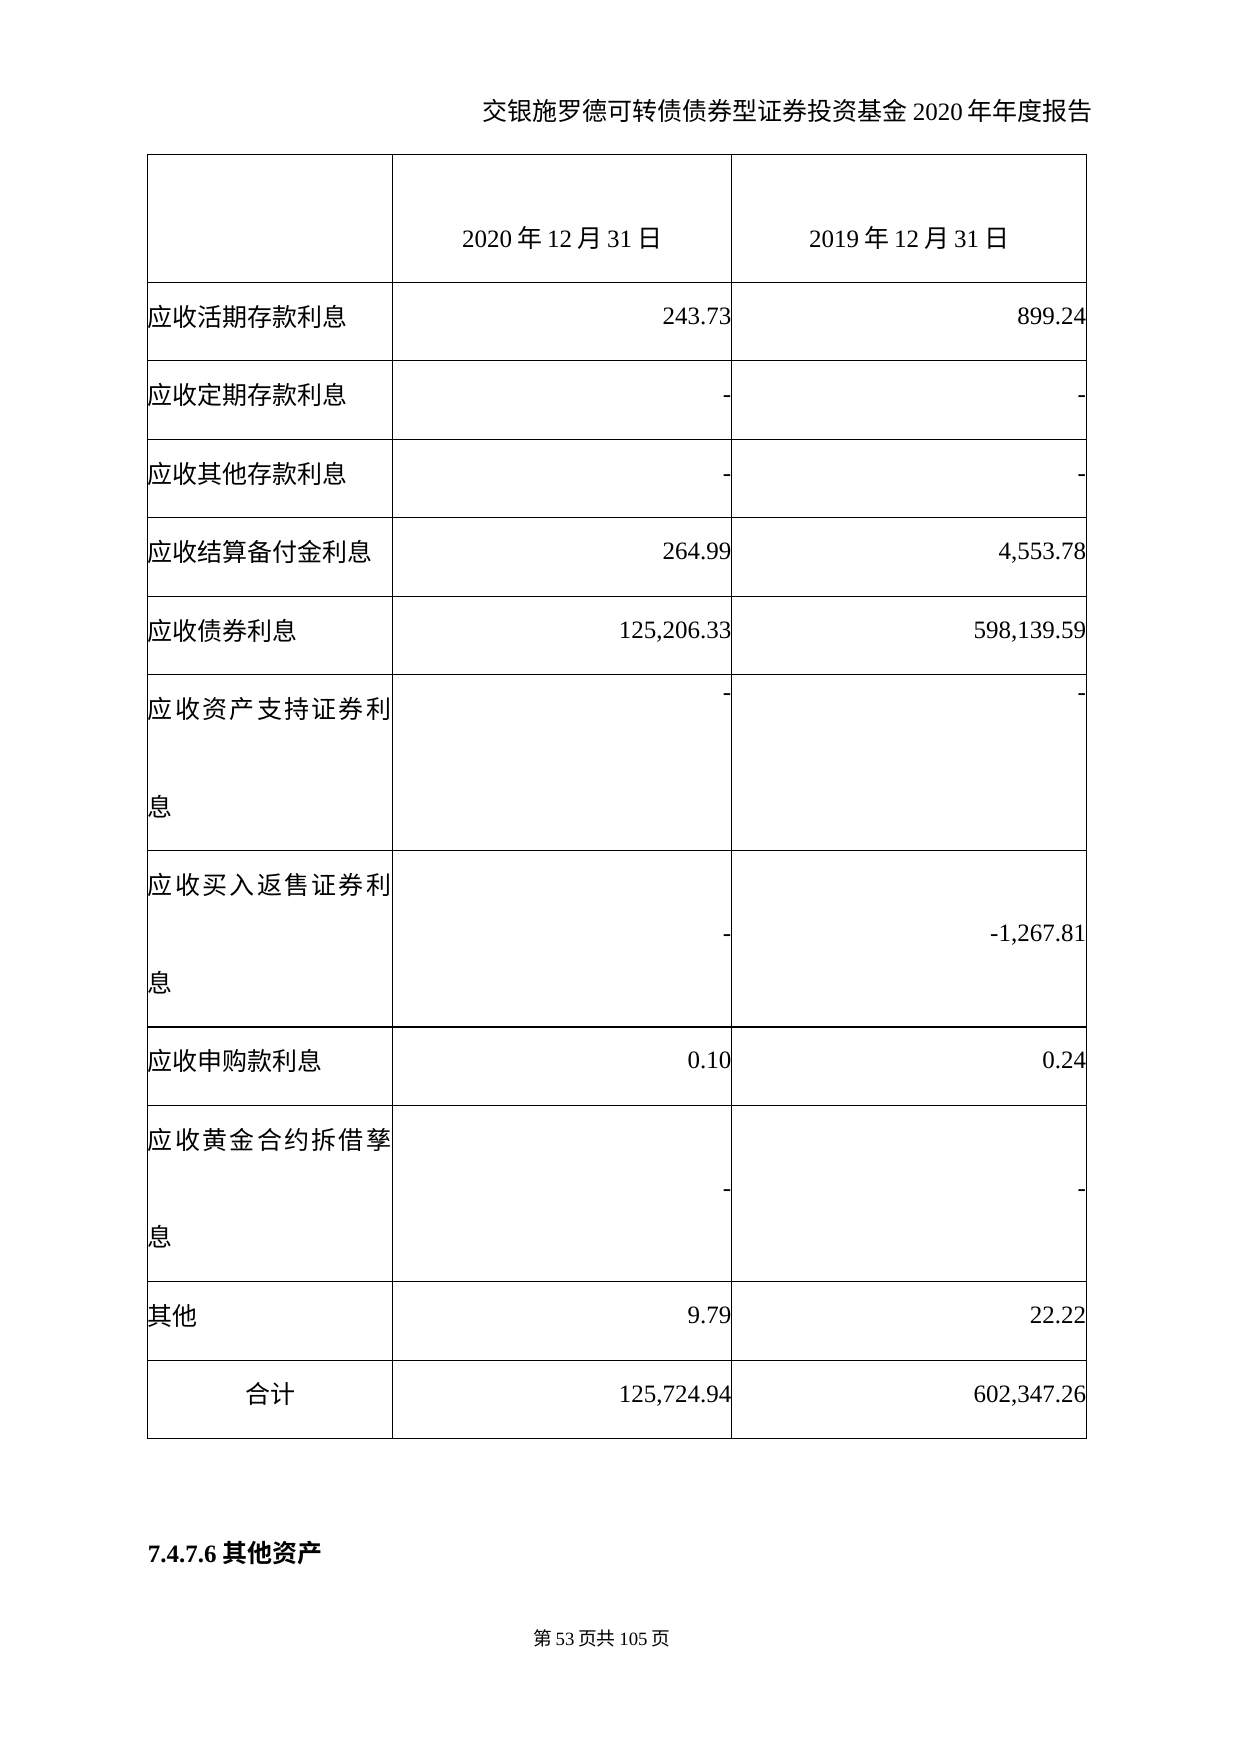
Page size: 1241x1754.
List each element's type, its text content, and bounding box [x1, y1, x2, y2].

table_cell 9.79 [393, 1282, 731, 1359]
text 7.4.7.6 其他资产 [148, 1519, 1092, 1584]
table_header 本期末 2020年12月31日 [393, 155, 731, 282]
table_cell 125,724.94 [393, 1361, 731, 1438]
table_cell 合计 [148, 1361, 392, 1438]
table_cell - [393, 851, 731, 1026]
table_cell - [393, 440, 731, 517]
table_cell 应收买入返售证券利息 [148, 851, 392, 1026]
table_cell 其他 [148, 1282, 392, 1359]
table_cell 应收活期存款利息 [148, 283, 392, 360]
table_cell 899.24 [732, 283, 1086, 360]
table_cell 22.22 [732, 1282, 1086, 1359]
table_cell 0.10 [393, 1028, 731, 1105]
table_cell - [732, 1106, 1086, 1281]
table_cell - [732, 440, 1086, 517]
table_cell - [393, 1106, 731, 1281]
table_cell 602,347.26 [732, 1361, 1086, 1438]
table_cell 264.99 [393, 518, 731, 596]
table_cell 598,139.59 [732, 597, 1086, 674]
table_cell 125,206.33 [393, 597, 731, 674]
table_cell 4,553.78 [732, 518, 1086, 596]
table_cell - [393, 675, 731, 850]
table_cell - [732, 675, 1086, 850]
table_cell 应收黄金合约拆借孳息 [148, 1106, 392, 1281]
table_cell - [732, 361, 1086, 439]
table_cell 应收债券利息 [148, 597, 392, 674]
table_cell 应收申购款利息 [148, 1028, 392, 1105]
table_cell 应收结算备付金利息 [148, 518, 392, 596]
table_cell 应收其他存款利息 [148, 440, 392, 517]
table_cell 0.24 [732, 1028, 1086, 1105]
table_cell 243.73 [393, 283, 731, 360]
table_cell 应收资产支持证券利息 [148, 675, 392, 850]
table_header 项目 [148, 155, 392, 282]
table_cell - [393, 361, 731, 439]
table_cell 应收定期存款利息 [148, 361, 392, 439]
table_cell -1,267.81 [732, 851, 1086, 1026]
table_header 上年度末 2019年12月31日 [732, 155, 1086, 282]
